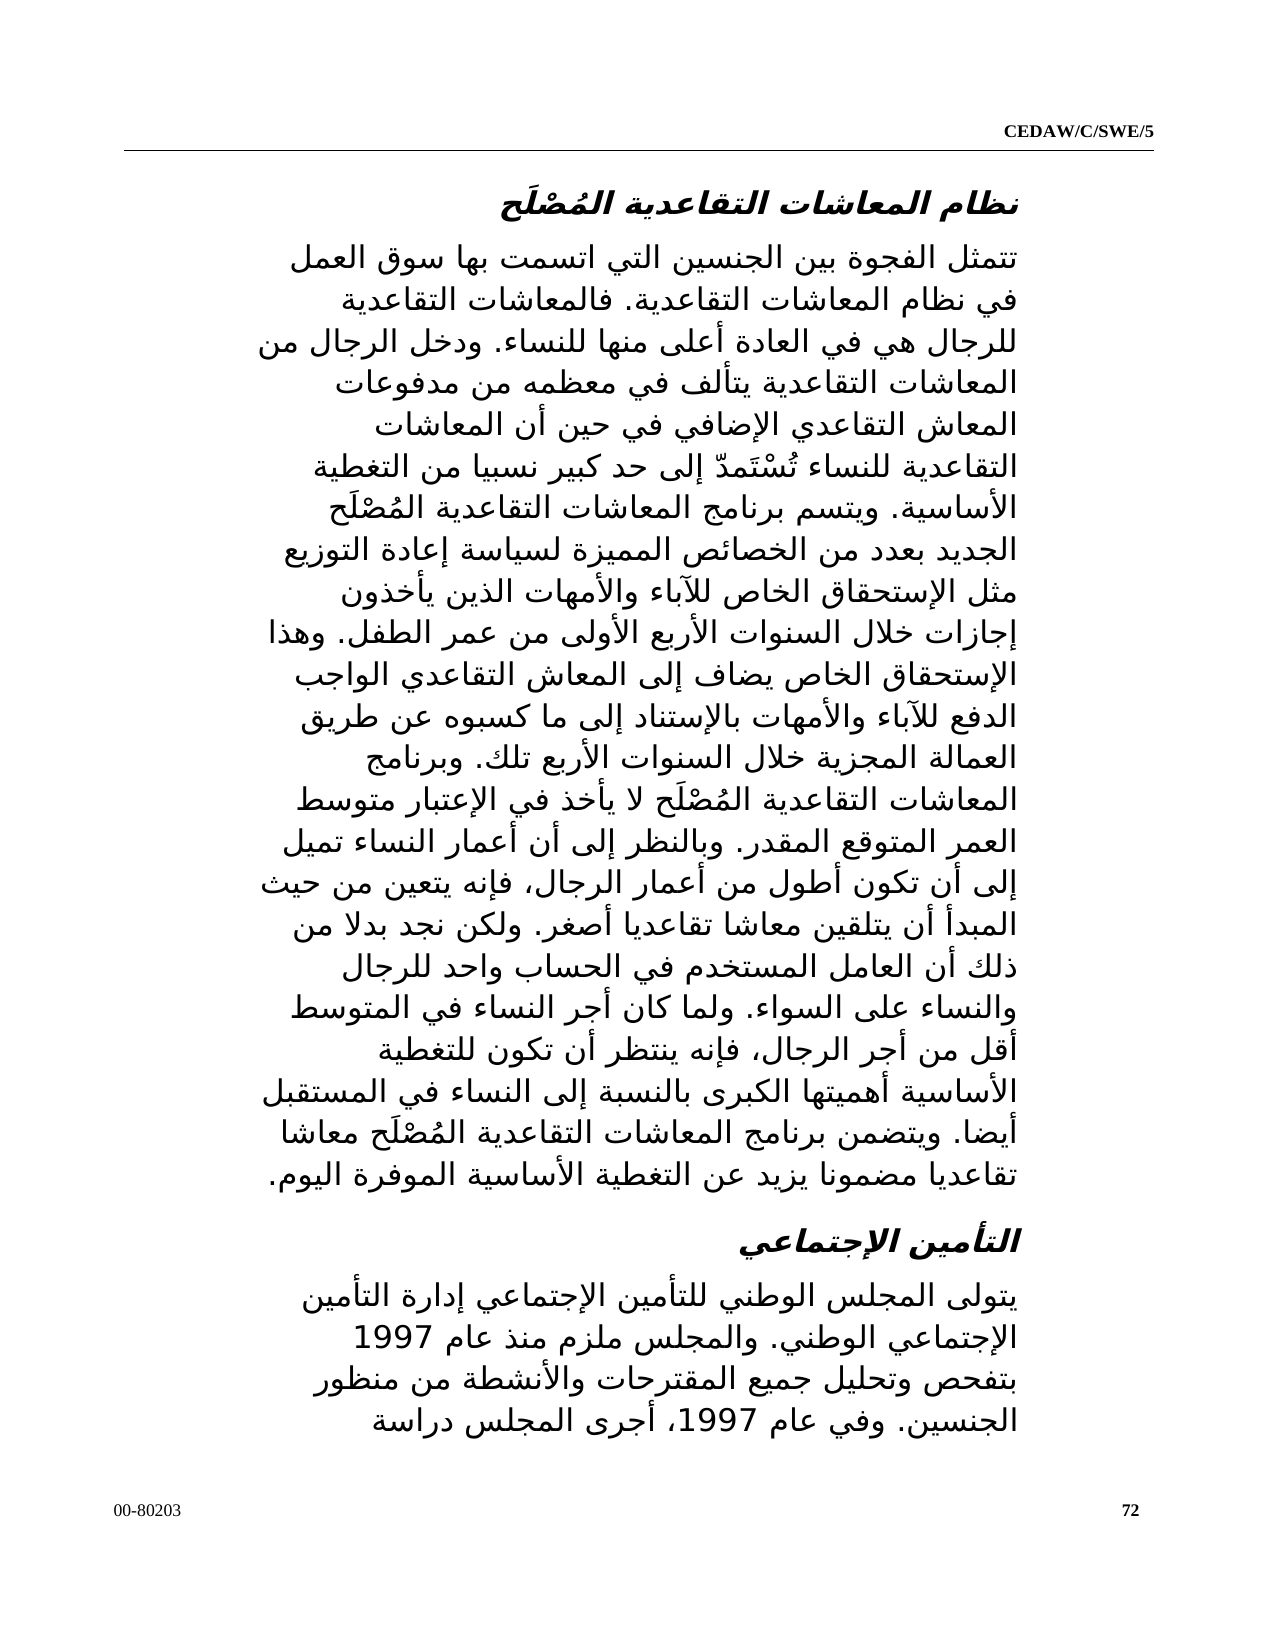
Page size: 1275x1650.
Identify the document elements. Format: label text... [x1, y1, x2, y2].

text التأمين الإجتماعي [256, 1219, 1018, 1261]
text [256, 1273, 1018, 1440]
text تتمثل الفجوة بين الجنسين التي اتسمت بها سوق العمل في نظام المعاشات التقاعدية. فالمعاشات التقاعدية للرجال هي في العادة أعلى منها للنساء. ودخل الرجال من المعاشات التقاعدية يتألف في معظمه من مدفوعات المعاش التقاعدي الإضافي في حين أن المعاشات التقاعدية للنساء تُسْتَمدّ إلى حد كبير نسبيا من التغطية الأساسية. ويتسم برنامج المعاشات التقاعدية المُصْلَح الجديد بعدد من الخصائص المميزة لسياسة إعادة التوزيع مثل الإستحقاق الخاص للآباء والأمهات الذين يأخذون إجازات خلال السنوات الأربع الأولى من عمر الطفل. وهذا الإستحقاق الخاص يضاف إلى المعاش التقاعدي الواجب الدفع للآباء والأمهات بالإستناد إلى ما كسبوه عن طريق العمالة المجزية خلال السنوات الأربع تلك. وبرنامج المعاشات التقاعدية المُصْلَح لا يأخذ في الإعتبار متوسط العمر المتوقع المقدر. وبالنظر إلى أن أعمار النساء تميل إلى أن تكون أطول من أعمار الرجال، فإنه يتعين من حيث المبدأ أن يتلقين معاشا تقاعديا أصغر. ولكن نجد بدلا من ذلك أن العامل المستخدم في الحساب واحد للرجال والنساء على السواء. ولما كان أجر النساء في المتوسط أقل من أجر الرجال، فإنه ينتظر أن تكون للتغطية الأساسية أهميتها الكبرى بالنسبة إلى النساء في المستقبل أيضا. ويتضمن برنامج المعاشات التقاعدية المُصْلَح معاشا تقاعديا مضمونا يزيد عن التغطية الأساسية الموفرة اليوم. [256, 236, 1018, 1194]
text نظام المعاشات التقاعدية المُصْلَح [256, 181, 1018, 223]
